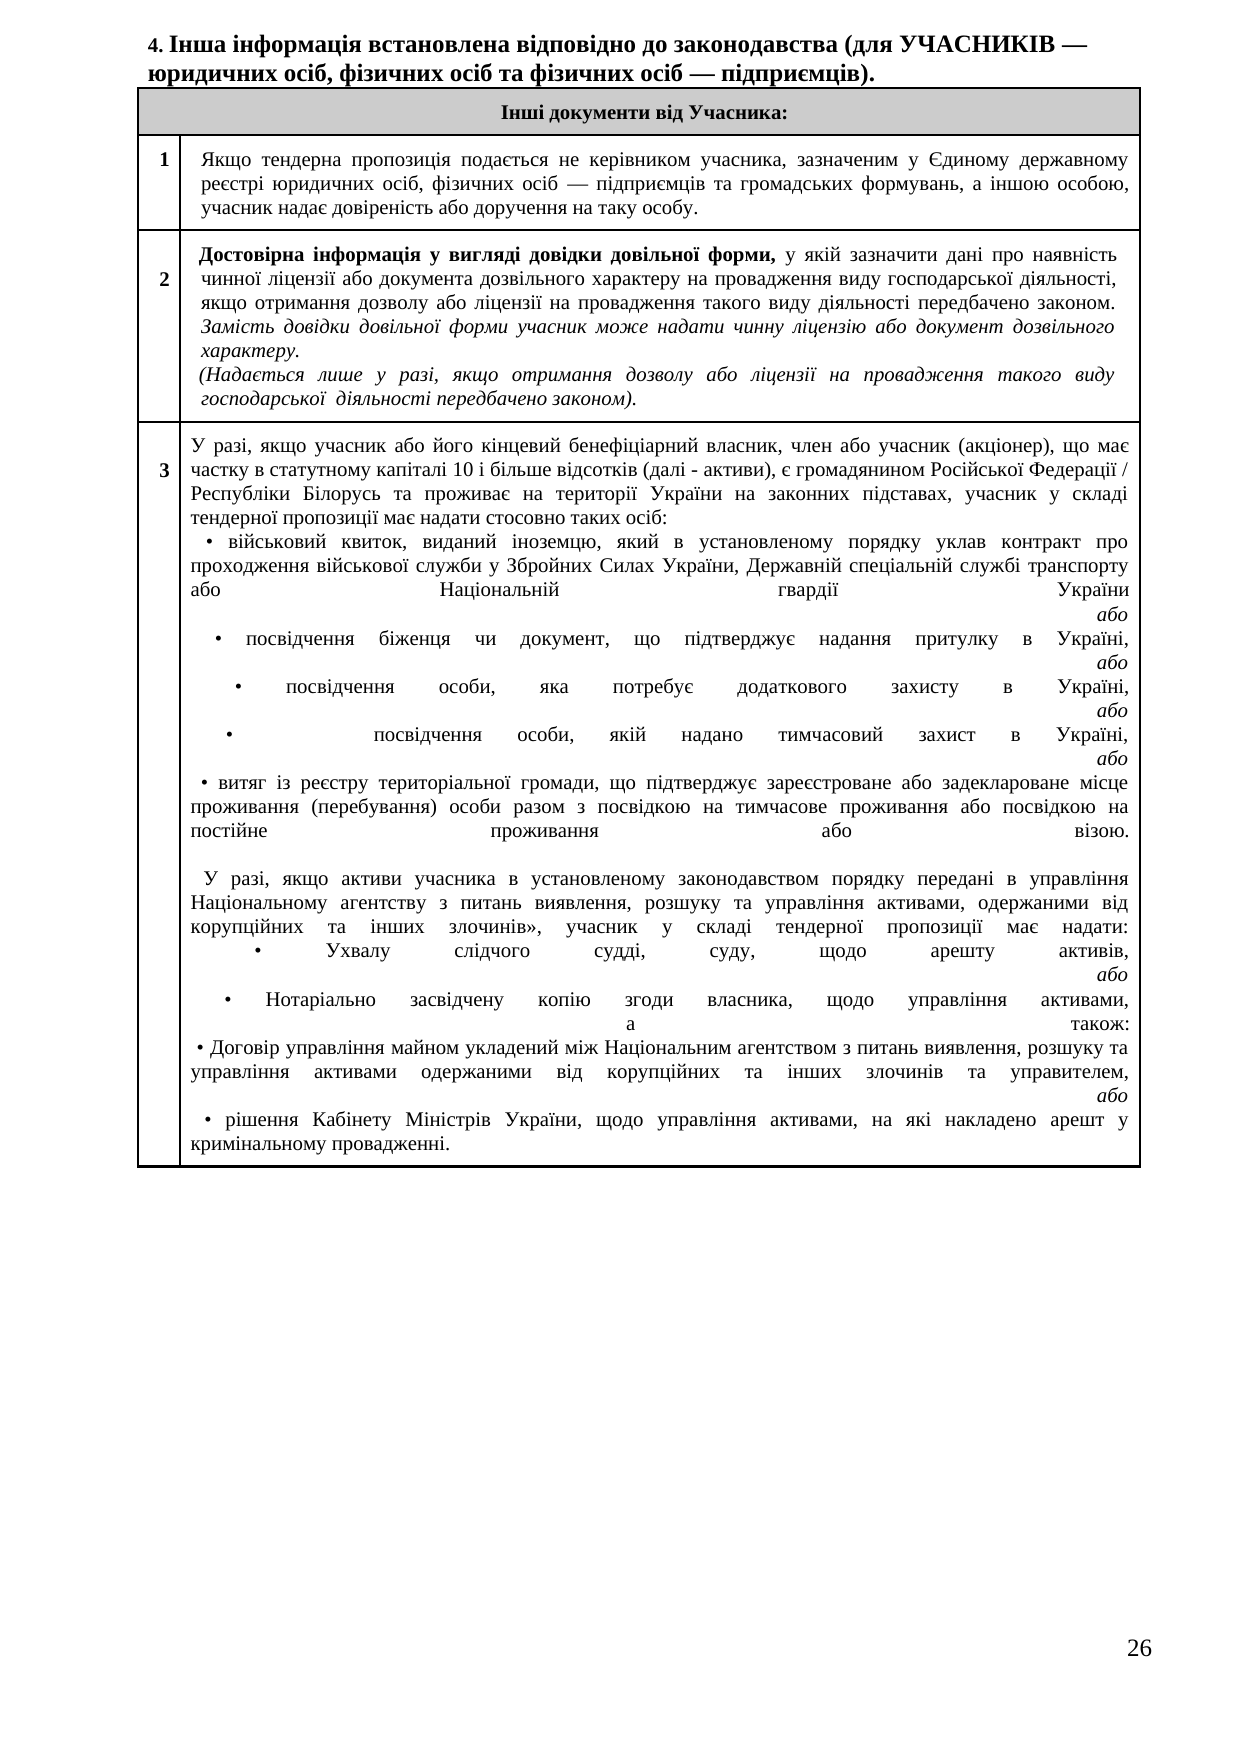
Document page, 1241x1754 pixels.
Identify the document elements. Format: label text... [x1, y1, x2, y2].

table_cell Достовірна інформація у вигляді довідки довільної форми, у якій зазначити дані про наявність чинної ліцензії або документа дозвільного характеру на провадження виду господарської діяльності, якщо отримання дозволу або ліцензії на провадження такого виду діяльності передбачено законом. Замість довідки довільної форми учасник може надати чинну ліцензію або документ дозвільного характеру. (Надається лише у разі, якщо отримання дозволу або ліцензії на провадження такого виду господарської діяльності передбачено законом). [181, 231, 1139, 421]
text 4. Інша інформація встановлена відповідно до законодавства (для УЧАСНИКІВ — юридичних осіб, фізичних осіб та фізичних осіб — підприємців). [148, 29, 1152, 87]
table_cell У разі, якщо учасник або його кінцевий бенефіціарний власник, член або учасник (акціонер), що має частку в статутному капіталі 10 і більше відсотків (далі - активи), є громадянином Російської Федерації / Республіки Білорусь та проживає на території України на законних підставах, учасник у складі тендерної пропозиції має надати стосовно таких осіб: • військовий квиток, виданий іноземцю, який в установленому порядку уклав контракт про проходження військової служби у Збройних Силах України, Державній спеціальній службі транспорту або Національній гвардії України або • посвідчення біженця чи документ, що підтверджує надання притулку в Україні, або • посвідчення особи, яка потребує додаткового захисту в Україні, або • посвідчення особи, якій надано тимчасовий захист в Україні, або • витяг із реєстру територіальної громади, що підтверджує зареєстроване або задеклароване місце проживання (перебування) особи разом з посвідкою на тимчасове проживання або посвідкою на постійне проживання або візою. У разі, якщо активи учасника в установленому законодавством порядку передані в управління Національному агентству з питань виявлення, розшуку та управління активами, одержаними від корупційних та інших злочинів», учасник у складі тендерної пропозиції має надати: • Ухвалу слідчого судді, суду, щодо арешту активів, або • Нотаріально засвідчену копію згоди власника, щодо управління активами, а також: • Договір управління майном укладений між Національним агентством з питань виявлення, розшуку та управління активами одержаними від корупційних та інших злочинів та управителем, або • рішення Кабінету Міністрів України, щодо управління активами, на які накладено арешт у кримінальному провадженні. [181, 423, 1139, 1165]
table_header Інші документи від Учасника: [139, 89, 1139, 134]
table_cell 2 [139, 231, 179, 421]
table_cell 1 [139, 136, 179, 229]
table_cell 3 [139, 423, 179, 1165]
table_cell Якщо тендерна пропозиція подається не керівником учасника, зазначеним у Єдиному державному реєстрі юридичних осіб, фізичних осіб — підприємців та громадських формувань, а іншою особою, учасник надає довіреність або доручення на таку особу. [181, 136, 1139, 229]
